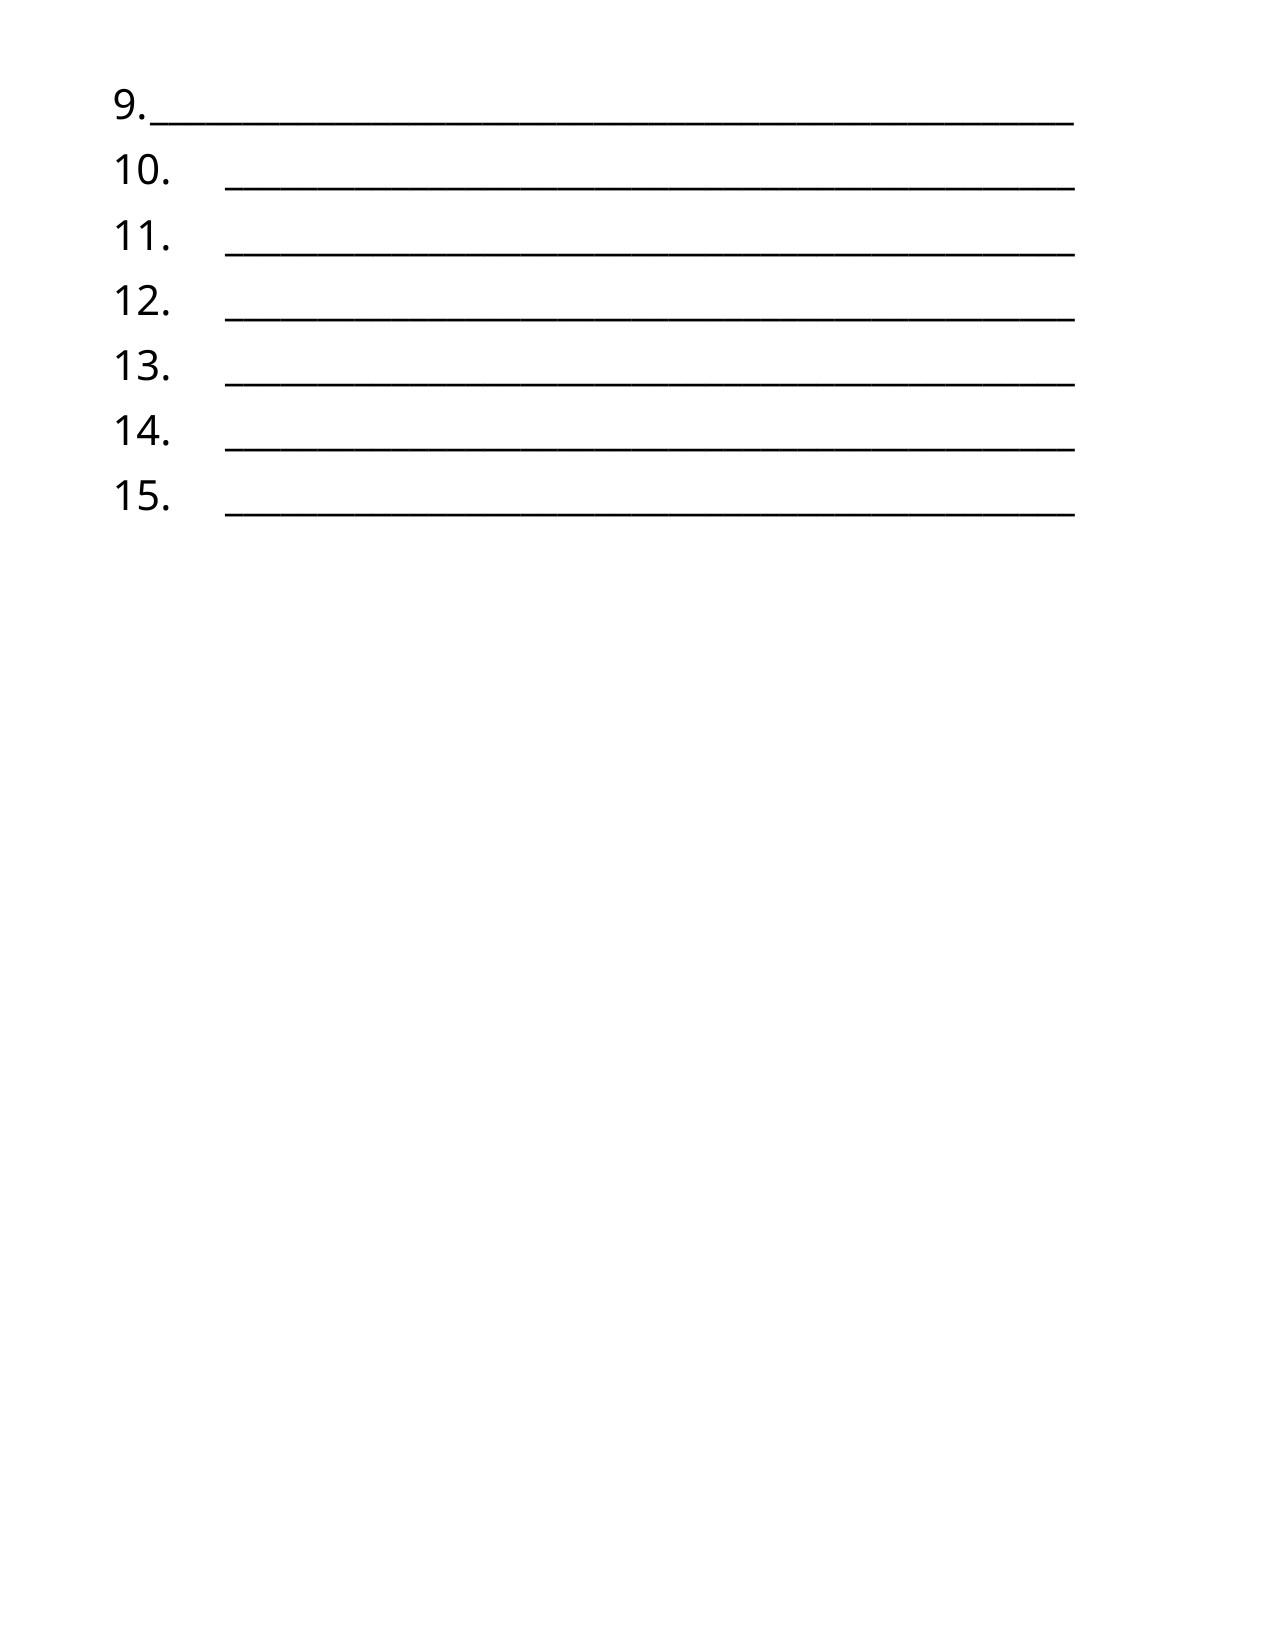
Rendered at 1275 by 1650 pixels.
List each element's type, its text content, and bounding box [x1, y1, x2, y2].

list ______________________________________________ [112, 140, 1200, 197]
list ______________________________________________ [112, 401, 1200, 458]
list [112, 75, 1200, 132]
list ______________________________________________ [112, 466, 1200, 523]
list ______________________________________________ [112, 271, 1200, 327]
list ______________________________________________ [112, 205, 1200, 262]
list ______________________________________________ [112, 336, 1200, 393]
